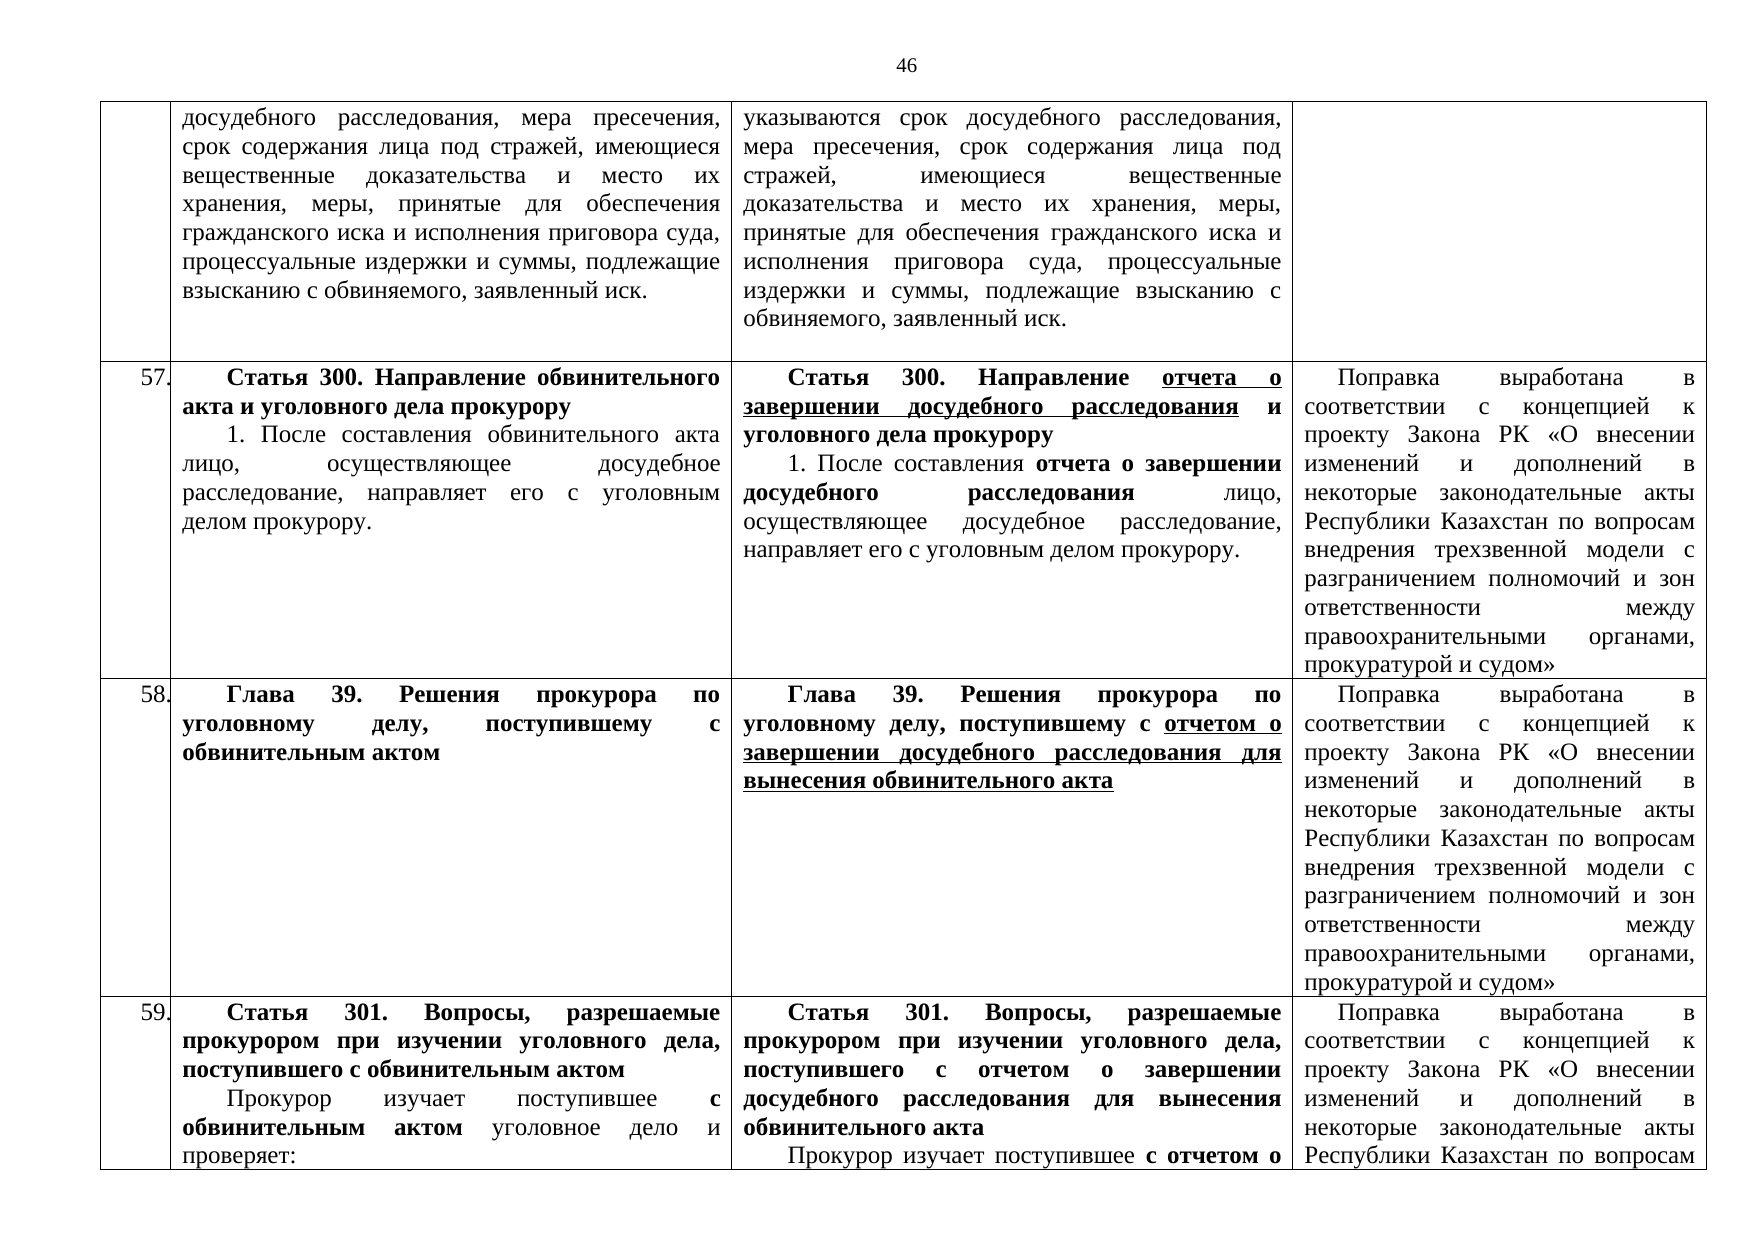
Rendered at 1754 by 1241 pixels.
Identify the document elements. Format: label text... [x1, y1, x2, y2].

table_cell Статья 300. Направление обвинительного акта и уголовного дела прокурору 1. После составления обвинительного акта лицо, осуществляющее досудебное расследование, направляет его с уголовным делом прокурору. [171, 362, 731, 678]
table_cell Статья 300. Направление отчета о завершении досудебного расследования и уголовного дела прокурору 1. После составления отчета о завершении досудебного расследования лицо, осуществляющее досудебное расследование, направляет его с уголовным делом прокурору. [732, 362, 1292, 678]
table_cell [101, 997, 170, 1169]
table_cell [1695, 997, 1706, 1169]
table_cell Глава 39. Решения прокурора по уголовному делу, поступившему с обвинительным актом [171, 679, 731, 996]
table_cell [101, 362, 170, 678]
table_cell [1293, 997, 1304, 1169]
table_cell [101, 679, 170, 996]
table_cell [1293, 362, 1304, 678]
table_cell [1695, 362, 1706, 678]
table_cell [732, 997, 1292, 1169]
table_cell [1293, 102, 1706, 361]
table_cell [171, 102, 731, 361]
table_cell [171, 997, 731, 1169]
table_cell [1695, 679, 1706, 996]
table_cell [101, 102, 170, 361]
table_cell Глава 39. Решения прокурора по уголовному делу, поступившему с отчетом о завершении досудебного расследования для вынесения обвинительного акта [732, 679, 1292, 996]
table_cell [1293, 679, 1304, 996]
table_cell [732, 102, 1292, 361]
